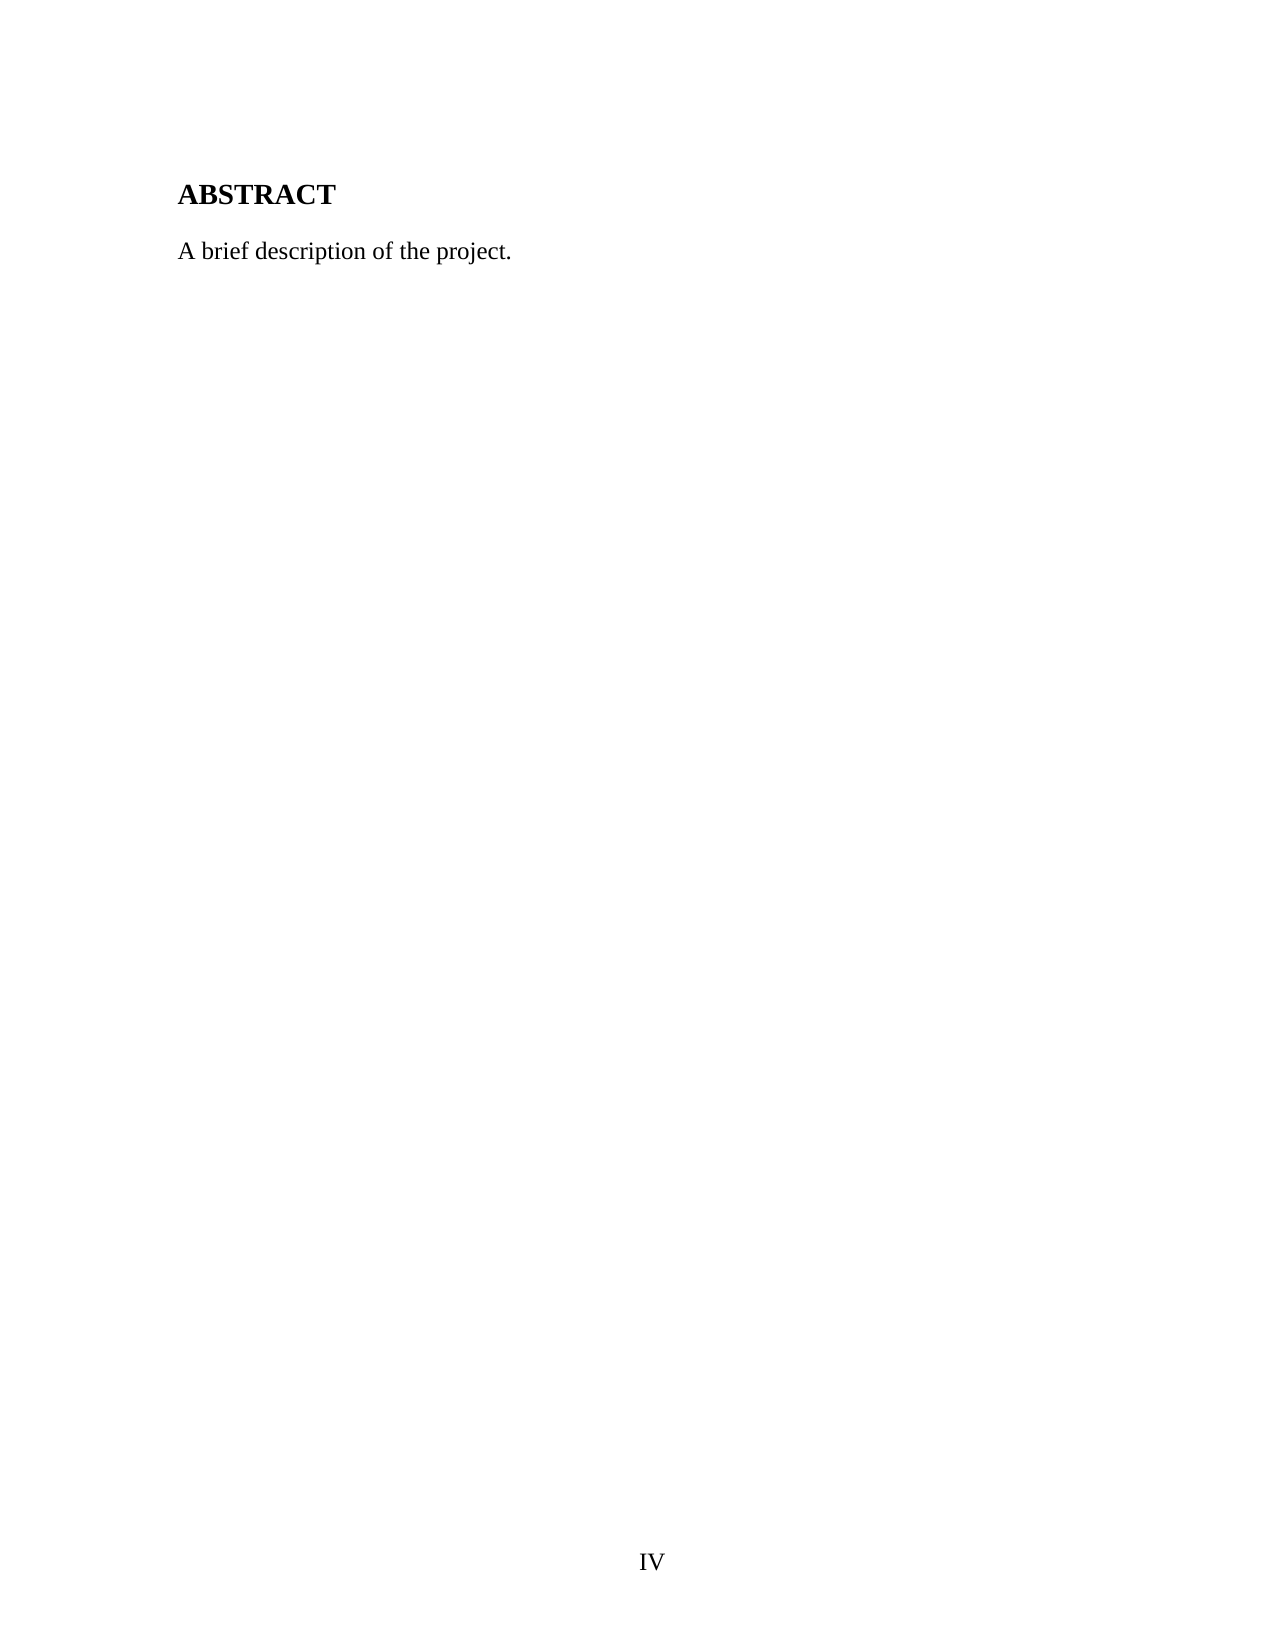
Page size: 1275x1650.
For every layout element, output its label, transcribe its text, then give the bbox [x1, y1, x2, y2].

text A brief description of the project. [177, 236, 1127, 264]
subtitle ABSTRACT [177, 177, 1127, 211]
